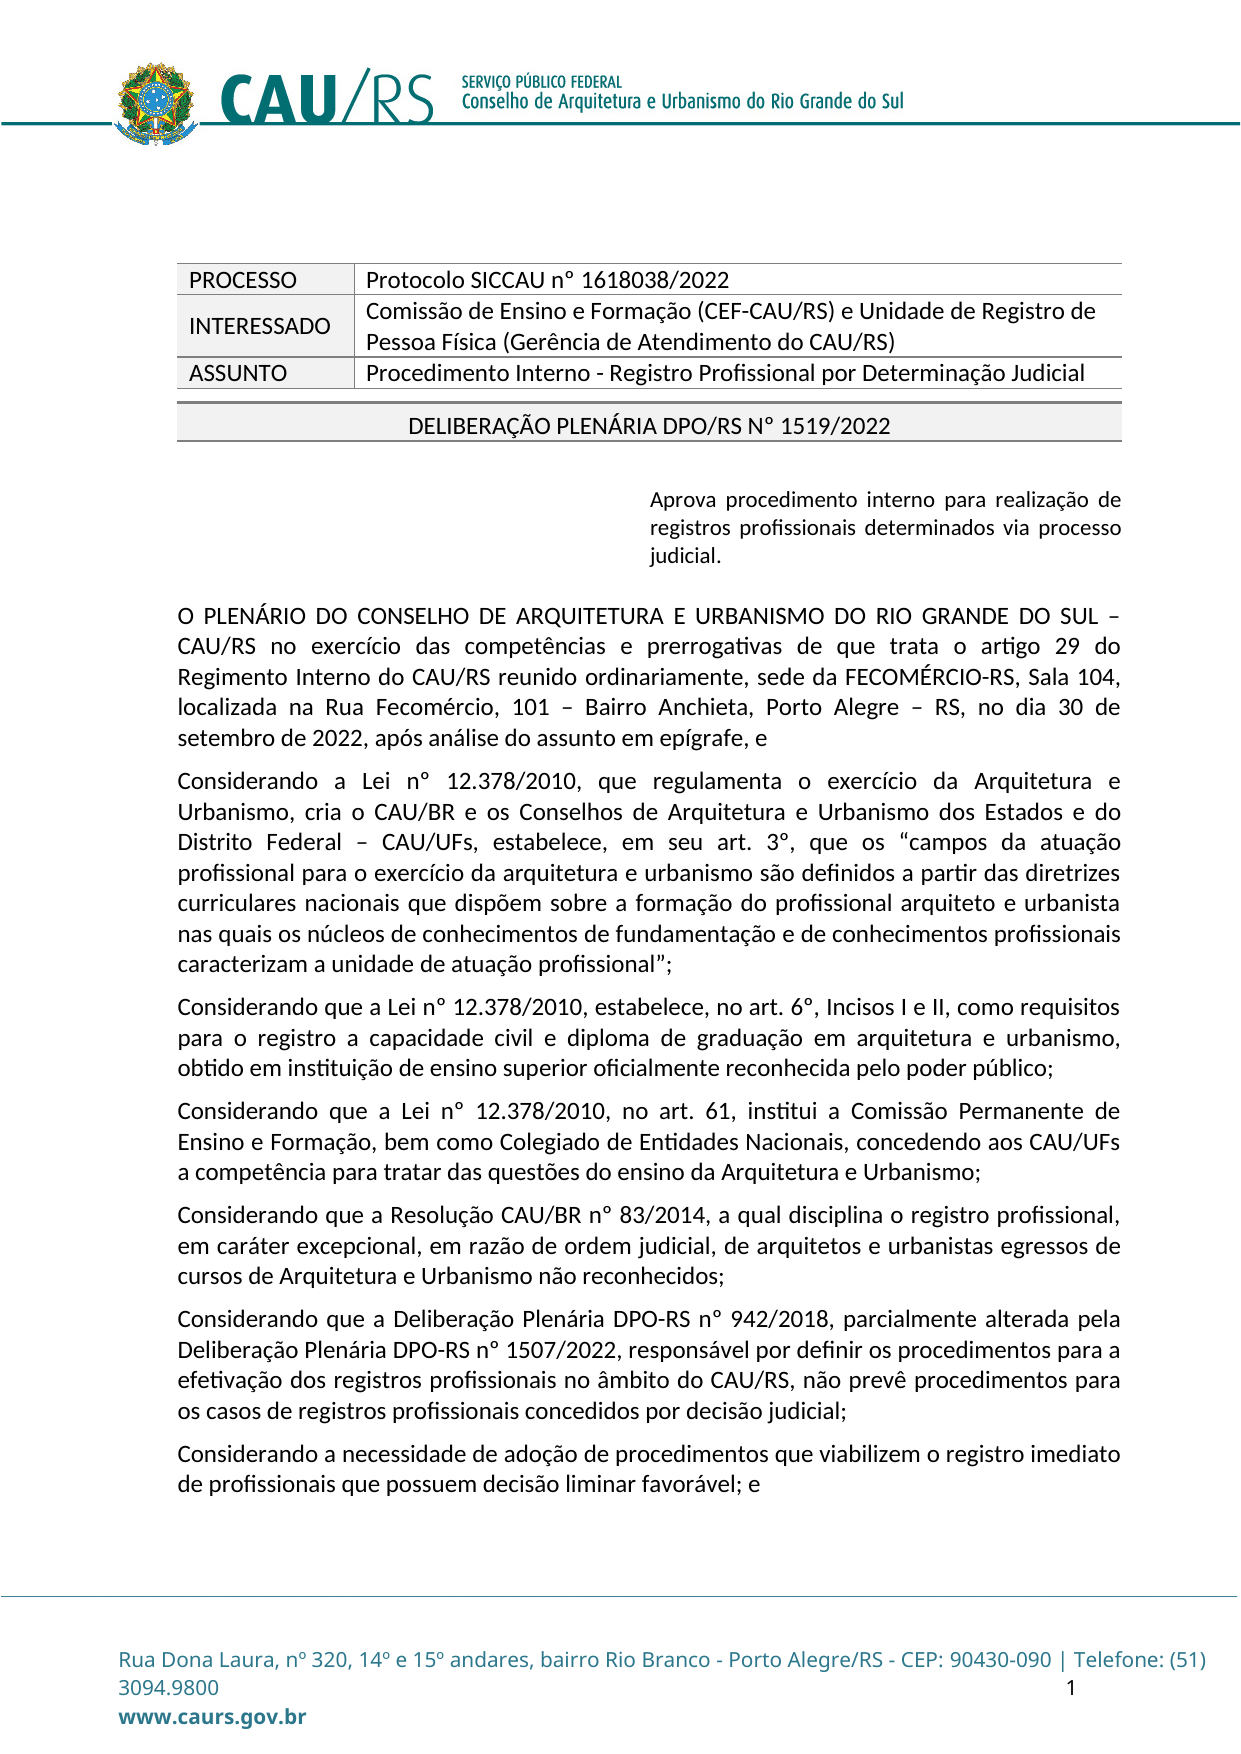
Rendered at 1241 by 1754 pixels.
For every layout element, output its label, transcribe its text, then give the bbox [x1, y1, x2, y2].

text Aprova procedimento interno para realização de registros profissionais determinados via processo judicial. [650, 485, 1122, 569]
text Considerando que a Deliberação Plenária DPO-RS nº 942/2018, parcialmente alterada pela Deliberação Plenária DPO-RS nº 1507/2022, responsável por definir os procedimentos para a efetivação dos registros profissionais no âmbito do CAU/RS, não prevê procedimentos para os casos de registros profissionais concedidos por decisão judicial; [177, 1303, 1122, 1426]
text Considerando a Lei nº 12.378/2010, que regulamenta o exercício da Arquitetura e Urbanismo, cria o CAU/BR e os Conselhos de Arquitetura e Urbanismo dos Estados e do Distrito Federal – CAU/UFs, estabelece, em seu art. 3º, que os “campos da atuação profissional para o exercício da arquitetura e urbanismo são definidos a partir das diretrizes curriculares nacionais que dispõem sobre a formação do profissional arquiteto e urbanista nas quais os núcleos de conhecimentos de fundamentação e de conhecimentos profissionais caracterizam a unidade de atuação profissional”; [177, 765, 1122, 979]
text Considerando que a Lei nº 12.378/2010, estabelece, no art. 6º, Incisos I e II, como requisitos para o registro a capacidade civil e diploma de graduação em arquitetura e urbanismo, obtido em instituição de ensino superior oficialmente reconhecida pelo poder público; [177, 991, 1122, 1083]
text O PLENÁRIO DO CONSELHO DE ARQUITETURA E URBANISMO DO RIO GRANDE DO SUL – CAU/RS no exercício das competências e prerrogativas de que trata o artigo 29 do Regimento Interno do CAU/RS reunido ordinariamente, sede da FECOMÉRCIO-RS, Sala 104, localizada na Rua Fecomércio, 101 – Bairro Anchieta, Porto Alegre – RS, no dia 30 de setembro de 2022, após análise do assunto em epígrafe, e [177, 600, 1122, 753]
picture [1, 0, 1241, 156]
text DELIBERAÇÃO PLENÁRIA DPO/RS Nº 1519/2022 [177, 404, 1122, 440]
table_cell INTERESSADO [177, 295, 354, 356]
text Considerando a necessidade de adoção de procedimentos que viabilizem o registro imediato de profissionais que possuem decisão liminar favorável; e [177, 1438, 1122, 1499]
text Considerando que a Lei nº 12.378/2010, no art. 61, institui a Comissão Permanente de Ensino e Formação, bem como Colegiado de Entidades Nacionais, concedendo aos CAU/UFs a competência para tratar das questões do ensino da Arquitetura e Urbanismo; [177, 1095, 1122, 1187]
table_header Protocolo SICCAU nº 1618038/2022 [355, 264, 1122, 294]
text Considerando que a Resolução CAU/BR nº 83/2014, a qual disciplina o registro profissional, em caráter excepcional, em razão de ordem judicial, de arquitetos e urbanistas egressos de cursos de Arquitetura e Urbanismo não reconhecidos; [177, 1199, 1122, 1291]
table_cell ASSUNTO [177, 358, 354, 388]
table_cell Comissão de Ensino e Formação (CEF-CAU/RS) e Unidade de Registro de Pessoa Física (Gerência de Atendimento do CAU/RS) [355, 295, 1122, 356]
table_header PROCESSO [177, 264, 354, 294]
table_cell Procedimento Interno - Registro Profissional por Determinação Judicial [355, 358, 1122, 388]
